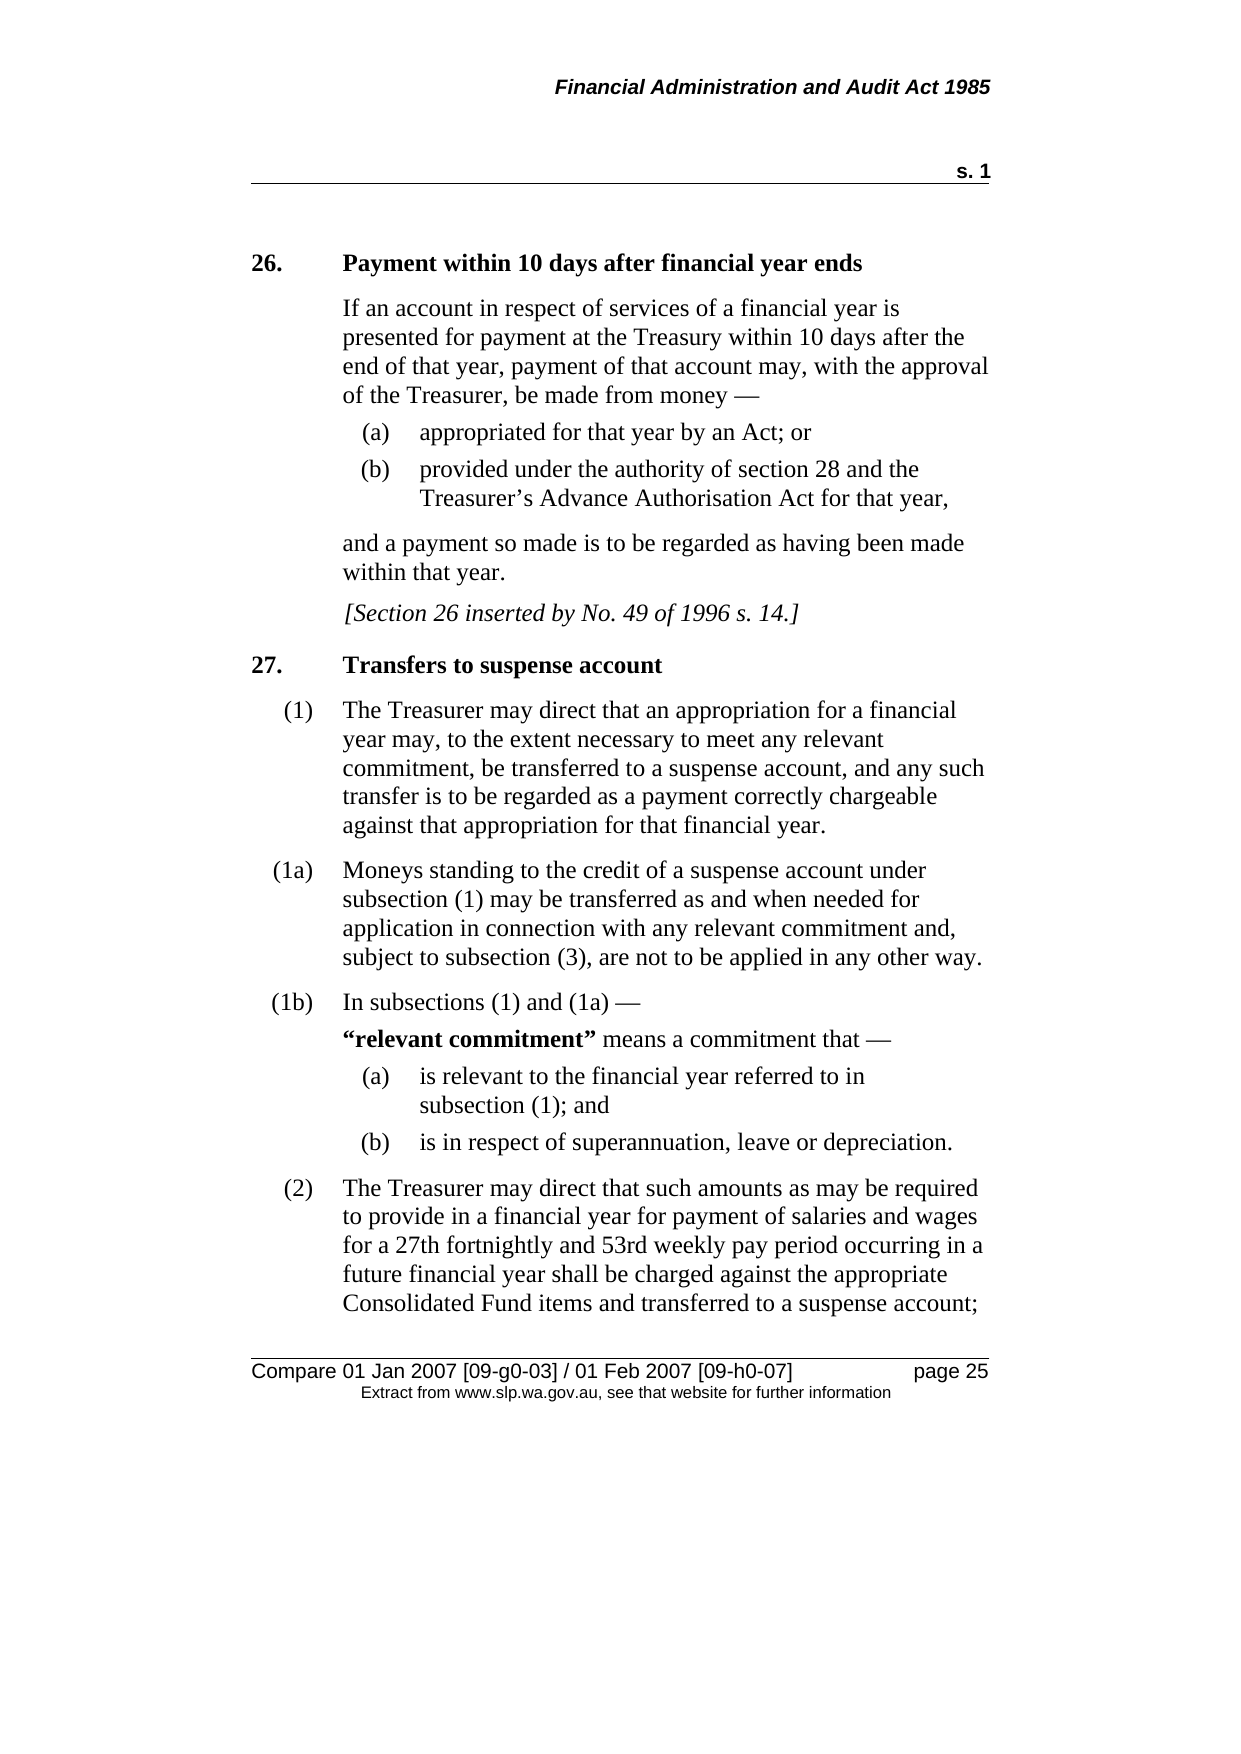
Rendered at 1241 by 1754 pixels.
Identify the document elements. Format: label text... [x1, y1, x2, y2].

text (b) provided under the authority of section 28 and the Treasurer’s Advance Authorisation Act for that year, [251, 454, 989, 511]
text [251, 1173, 989, 1316]
text (1b) In subsections (1) and (1a) — [251, 987, 989, 1016]
text (1) The Treasurer may direct that an appropriation for a financial year may, to the extent necessary to meet any relevant commitment, be transferred to a suspense account, and any such transfer is to be regarded as a payment correctly chargeable against that appropriation for that financial year. [251, 695, 989, 839]
text [Section 26 inserted by No. 49 of 1996 s. 14.] [251, 598, 989, 627]
subtitle 27. Transfers to suspense account [251, 650, 989, 678]
text (1a) Moneys standing to the credit of a suspense account under subsection (1) may be transferred as and when needed for application in connection with any relevant commitment and, subject to subsection (3), are not to be applied in any other way. [251, 856, 989, 971]
text (a) appropriated for that year by an Act; or [251, 417, 989, 446]
text “relevant commitment” means a commitment that — [251, 1024, 989, 1053]
text and a payment so made is to be regarded as having been made within that year. [251, 528, 989, 586]
text (a) is relevant to the financial year referred to in subsection (1); and [251, 1061, 989, 1119]
text (b) is in respect of superannuation, leave or depreciation. [251, 1127, 989, 1156]
subtitle 26. Payment within 10 days after financial year ends [251, 248, 989, 277]
text If an account in respect of services of a financial year is presented for payment at the Treasury within 10 days after the end of that year, payment of that account may, with the approval of the Treasurer, be made from money — [251, 293, 989, 408]
